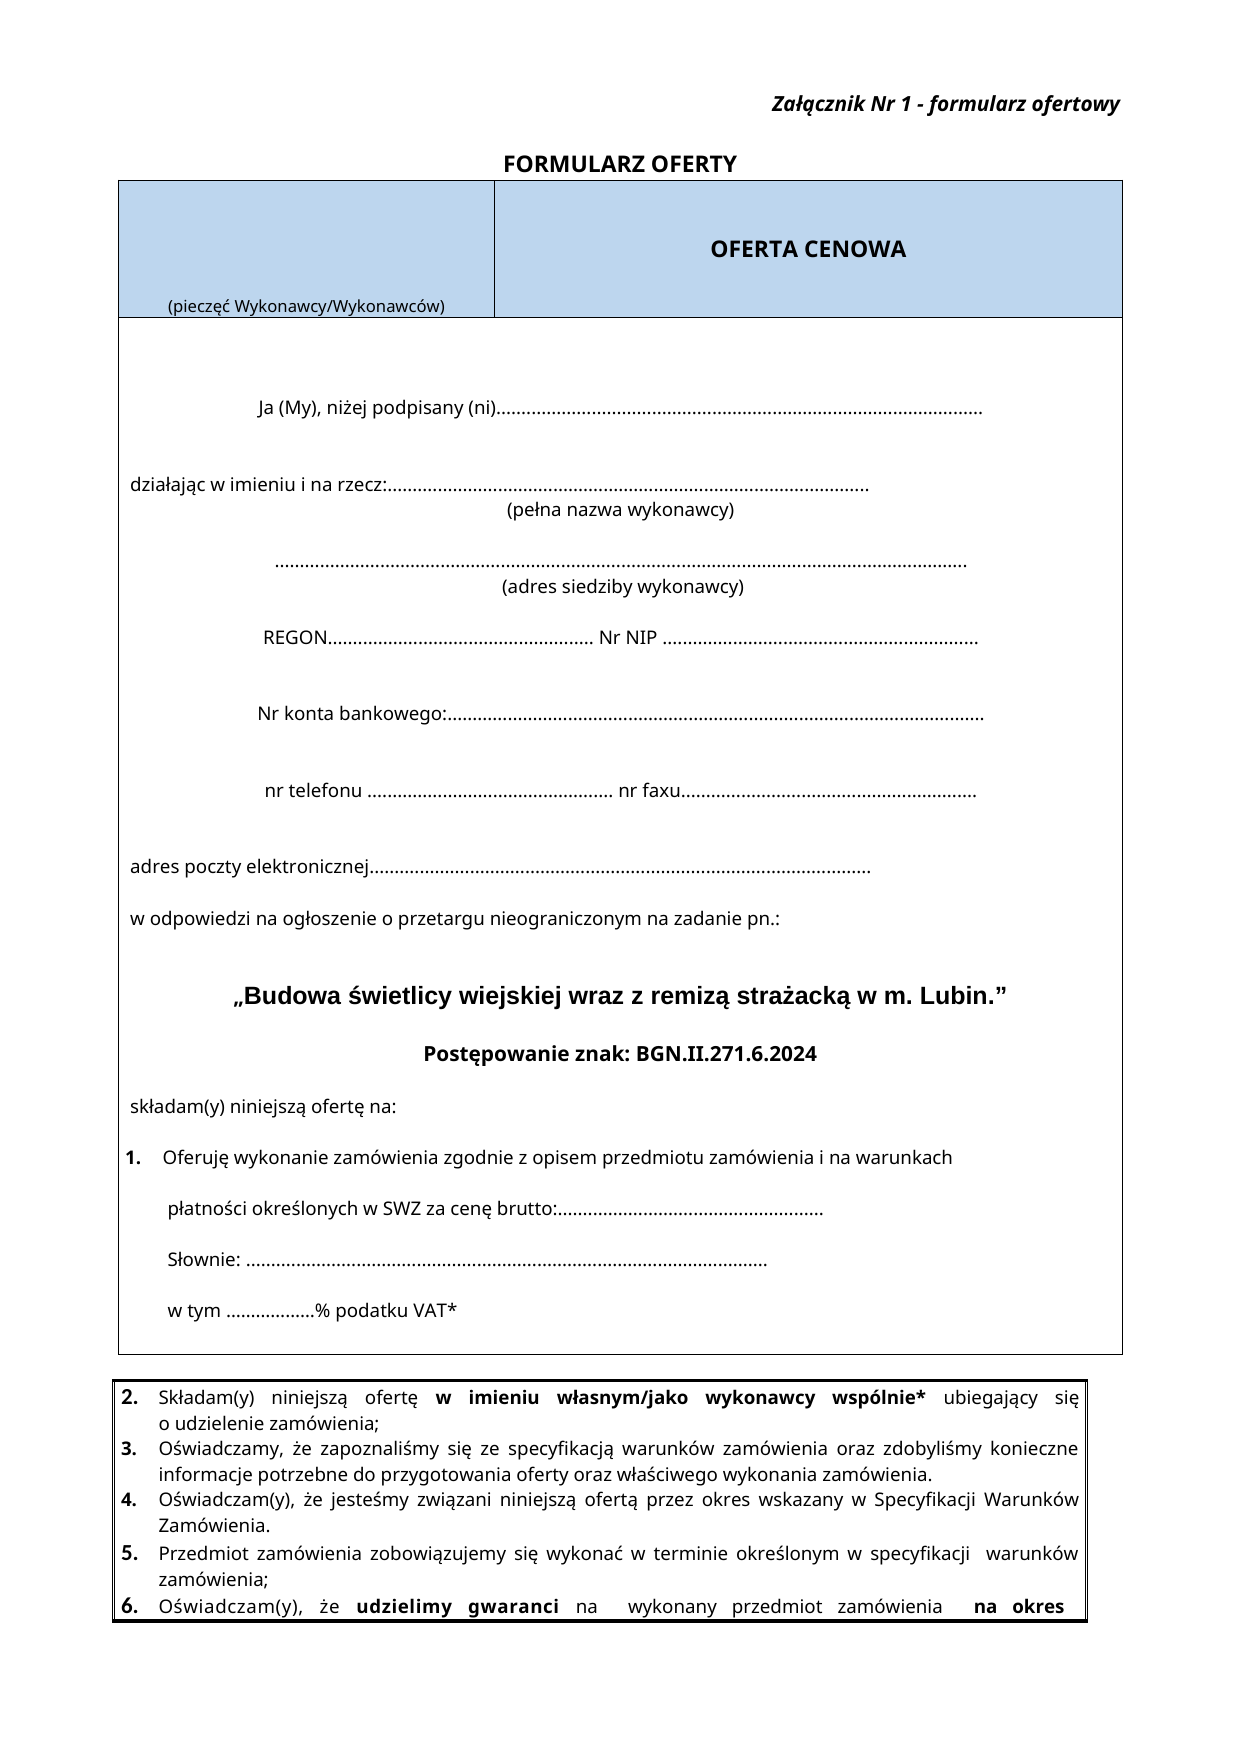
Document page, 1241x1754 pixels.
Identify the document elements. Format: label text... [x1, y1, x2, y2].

table_header OFERTA CENOWA [495, 181, 1122, 317]
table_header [115, 1382, 1085, 1619]
subtitle FORMULARZ OFERTY [118, 148, 1122, 179]
table_header (pieczęć Wykonawcy/Wykonawców) [119, 181, 494, 317]
subtitle Załącznik Nr 1 - formularz ofertowy [118, 89, 1122, 117]
table_cell Ja (My), niżej podpisany (ni)................................................................................................. działając w imieniu i na rzecz:................................................................................................ (pełna nazwa wykonawcy) .......................................................................................................................................... (adres siedziby wykonawcy) REGON..................................................... Nr NIP ............................................................... Nr konta bankowego:........................................................................................................... nr telefonu ................................................. nr faxu........................................................... adres poczty elektronicznej.................................................................................................... w odpowiedzi na ogłoszenie o przetargu nieograniczonym na zadanie pn.: „Budowa świetlicy wiejskiej wraz z remizą strażacką w m. Lubin.” składam(y) niniejszą ofertę na: Oferuję wykonanie zamówienia zgodnie z opisem przedmiotu zamówienia i na warunkach płatności określonych w SWZ za cenę brutto:..................................................... Słownie: ........................................................................................................ w tym ………………% podatku VAT* [119, 318, 1122, 1354]
